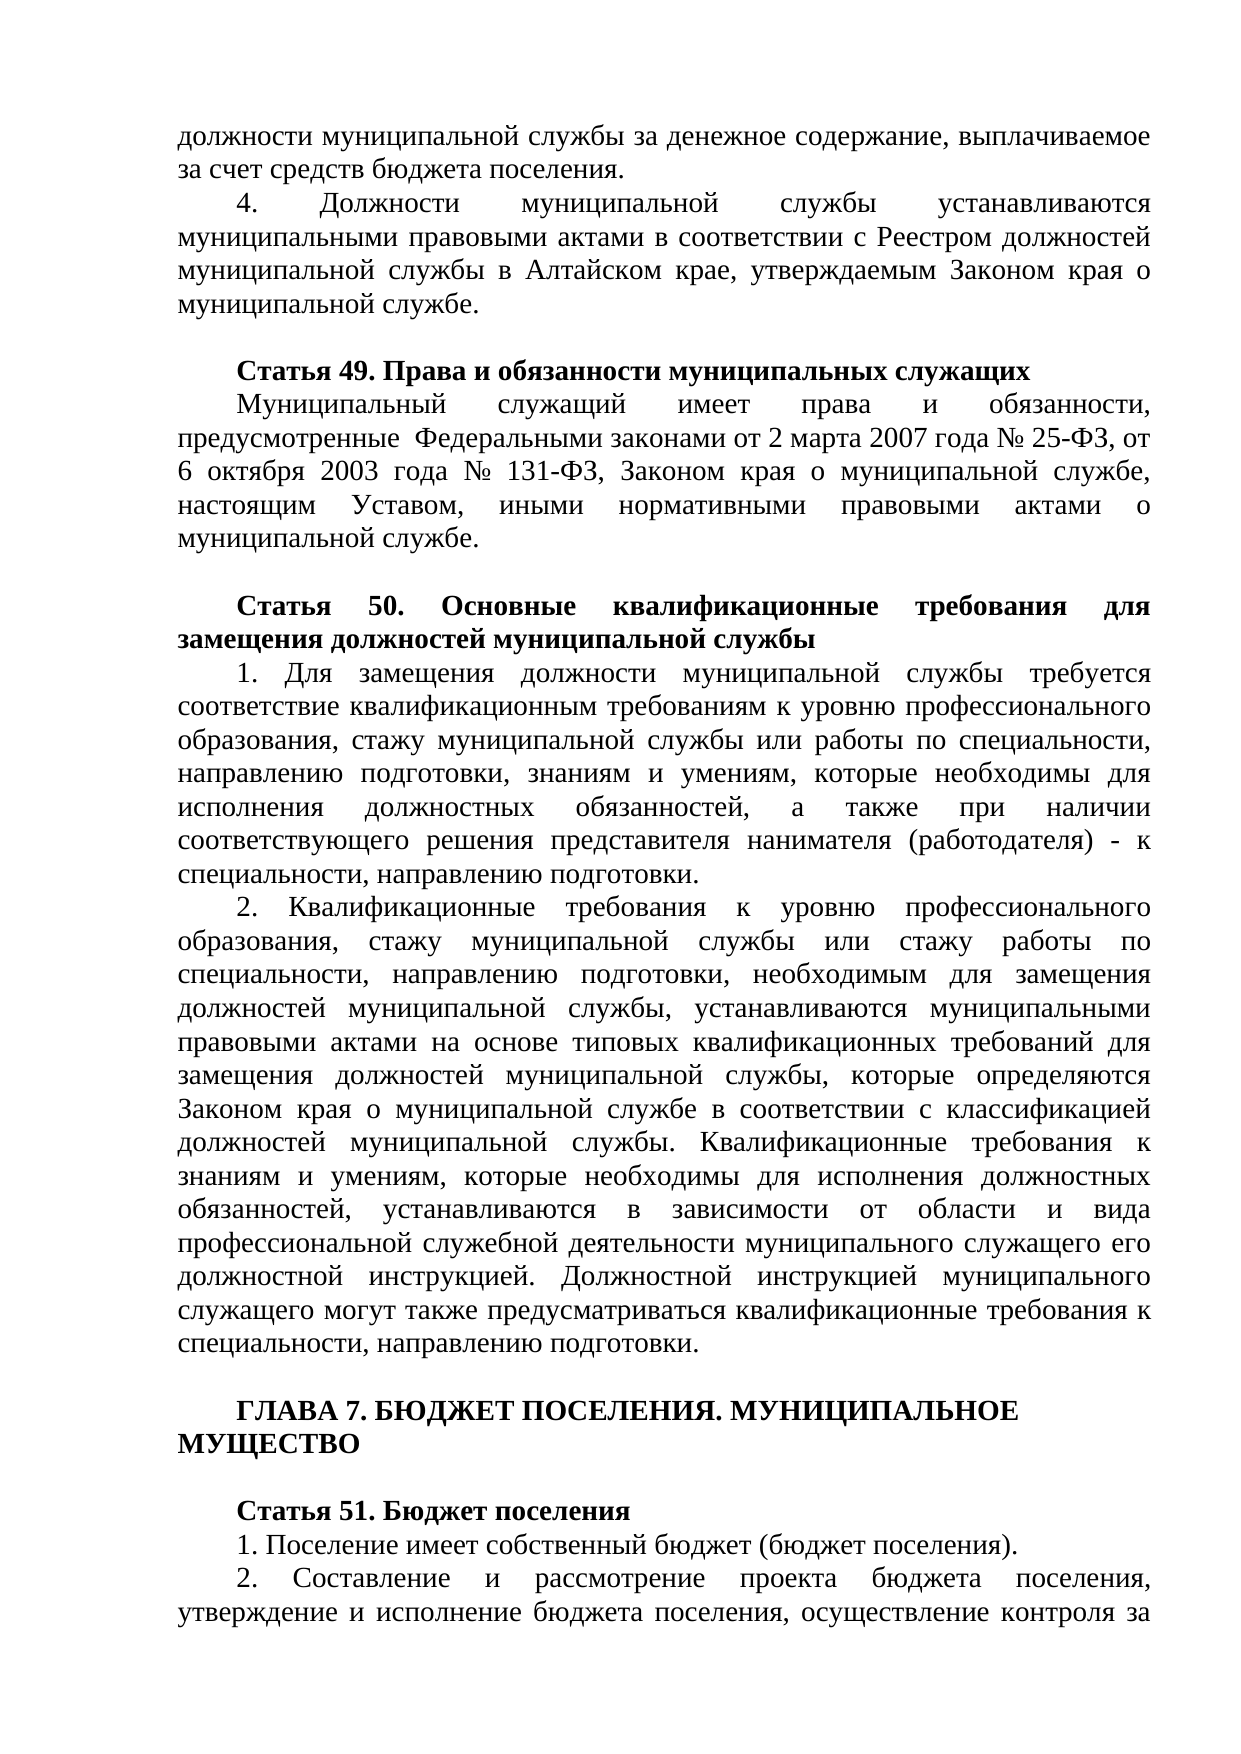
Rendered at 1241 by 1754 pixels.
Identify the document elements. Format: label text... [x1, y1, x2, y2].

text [177, 118, 1152, 185]
subtitle Статья 51. Бюджет поселения [177, 1493, 1152, 1527]
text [177, 1560, 1152, 1627]
text ГЛАВА 7. БЮДЖЕТ ПОСЕЛЕНИЯ. МУНИЦИПАЛЬНОЕ МУЩЕСТВО [177, 1393, 1152, 1460]
text Муниципальный служащий имеет права и обязанности, предусмотренные Федеральными законами от 2 марта 2007 года № 25-ФЗ, от 6 октября 2003 года № 131-ФЗ, Законом края о муниципальной службе, настоящим Уставом, иными нормативными правовыми актами о муниципальной службе. [177, 386, 1152, 554]
text 4. Должности муниципальной службы устанавливаются муниципальными правовыми актами в соответствии с Реестром должностей муниципальной службы в Алтайском крае, утверждаемым Законом края о муниципальной службе. [177, 185, 1152, 319]
text Статья 49. Права и обязанности муниципальных служащих [177, 353, 1152, 386]
text 1. Поселение имеет собственный бюджет (бюджет поселения). [177, 1527, 1152, 1560]
text 2. Квалификационные требования к уровню профессионального образования, стажу муниципальной службы или стажу работы по специальности, направлению подготовки, необходимым для замещения должностей муниципальной службы, устанавливаются муниципальными правовыми актами на основе типовых квалификационных требований для замещения должностей муниципальной службы, которые определяются Законом края о муниципальной службе в соответствии с классификацией должностей муниципальной службы. Квалификационные требования к знаниям и умениям, которые необходимы для исполнения должностных обязанностей, устанавливаются в зависимости от области и вида профессиональной служебной деятельности муниципального служащего его должностной инструкцией. Должностной инструкцией муниципального служащего могут также предусматриваться квалификационные требования к специальности, направлению подготовки. [177, 889, 1152, 1359]
text Статья 50. Основные квалификационные требования для замещения должностей муниципальной службы [177, 588, 1152, 655]
text 1. Для замещения должности муниципальной службы требуется соответствие квалификационным требованиям к уровню профессионального образования, стажу муниципальной службы или работы по специальности, направлению подготовки, знаниям и умениям, которые необходимы для исполнения должностных обязанностей, а также при наличии соответствующего решения представителя нанимателя (работодателя) - к специальности, направлению подготовки. [177, 655, 1152, 889]
